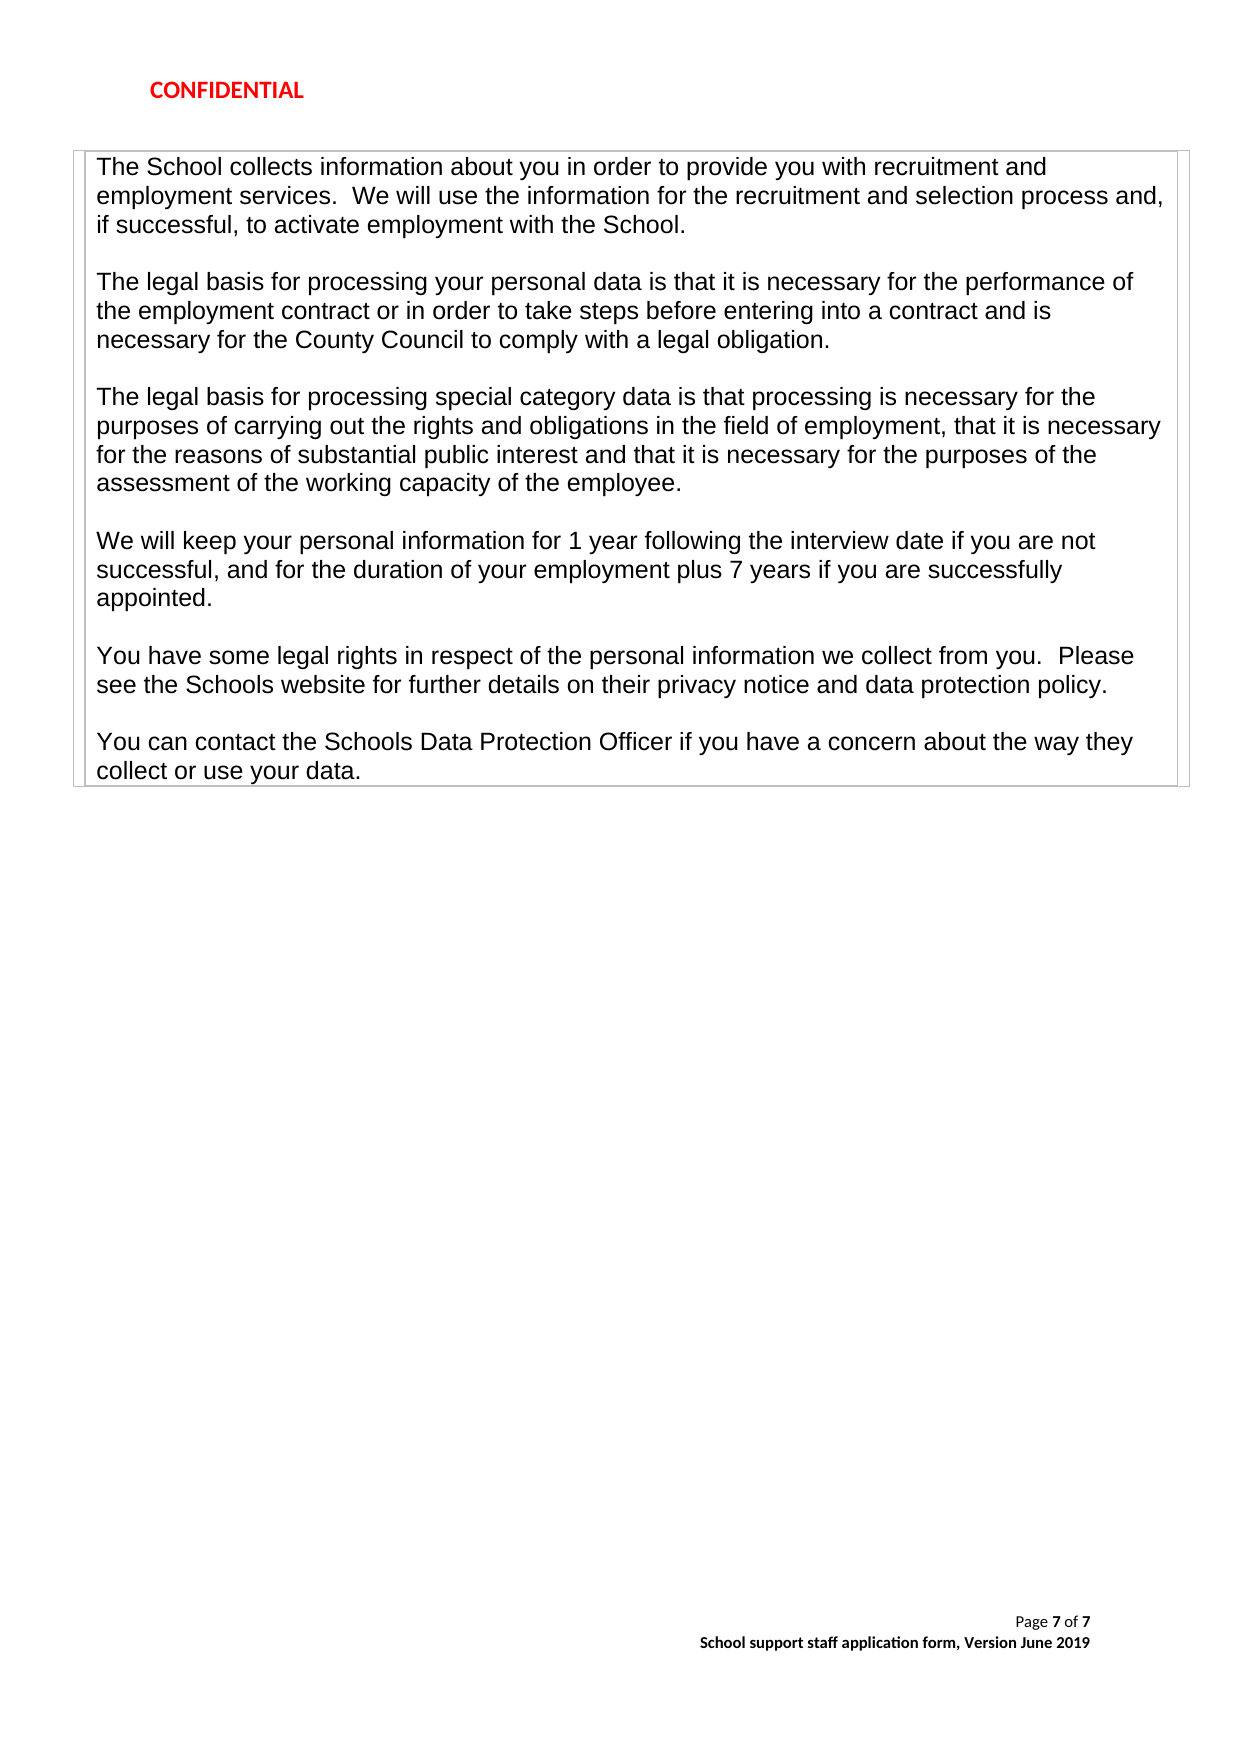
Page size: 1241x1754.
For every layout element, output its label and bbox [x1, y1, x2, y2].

table_cell [74, 151, 84, 786]
table_cell [86, 152, 1177, 785]
table_cell [1178, 151, 1189, 786]
